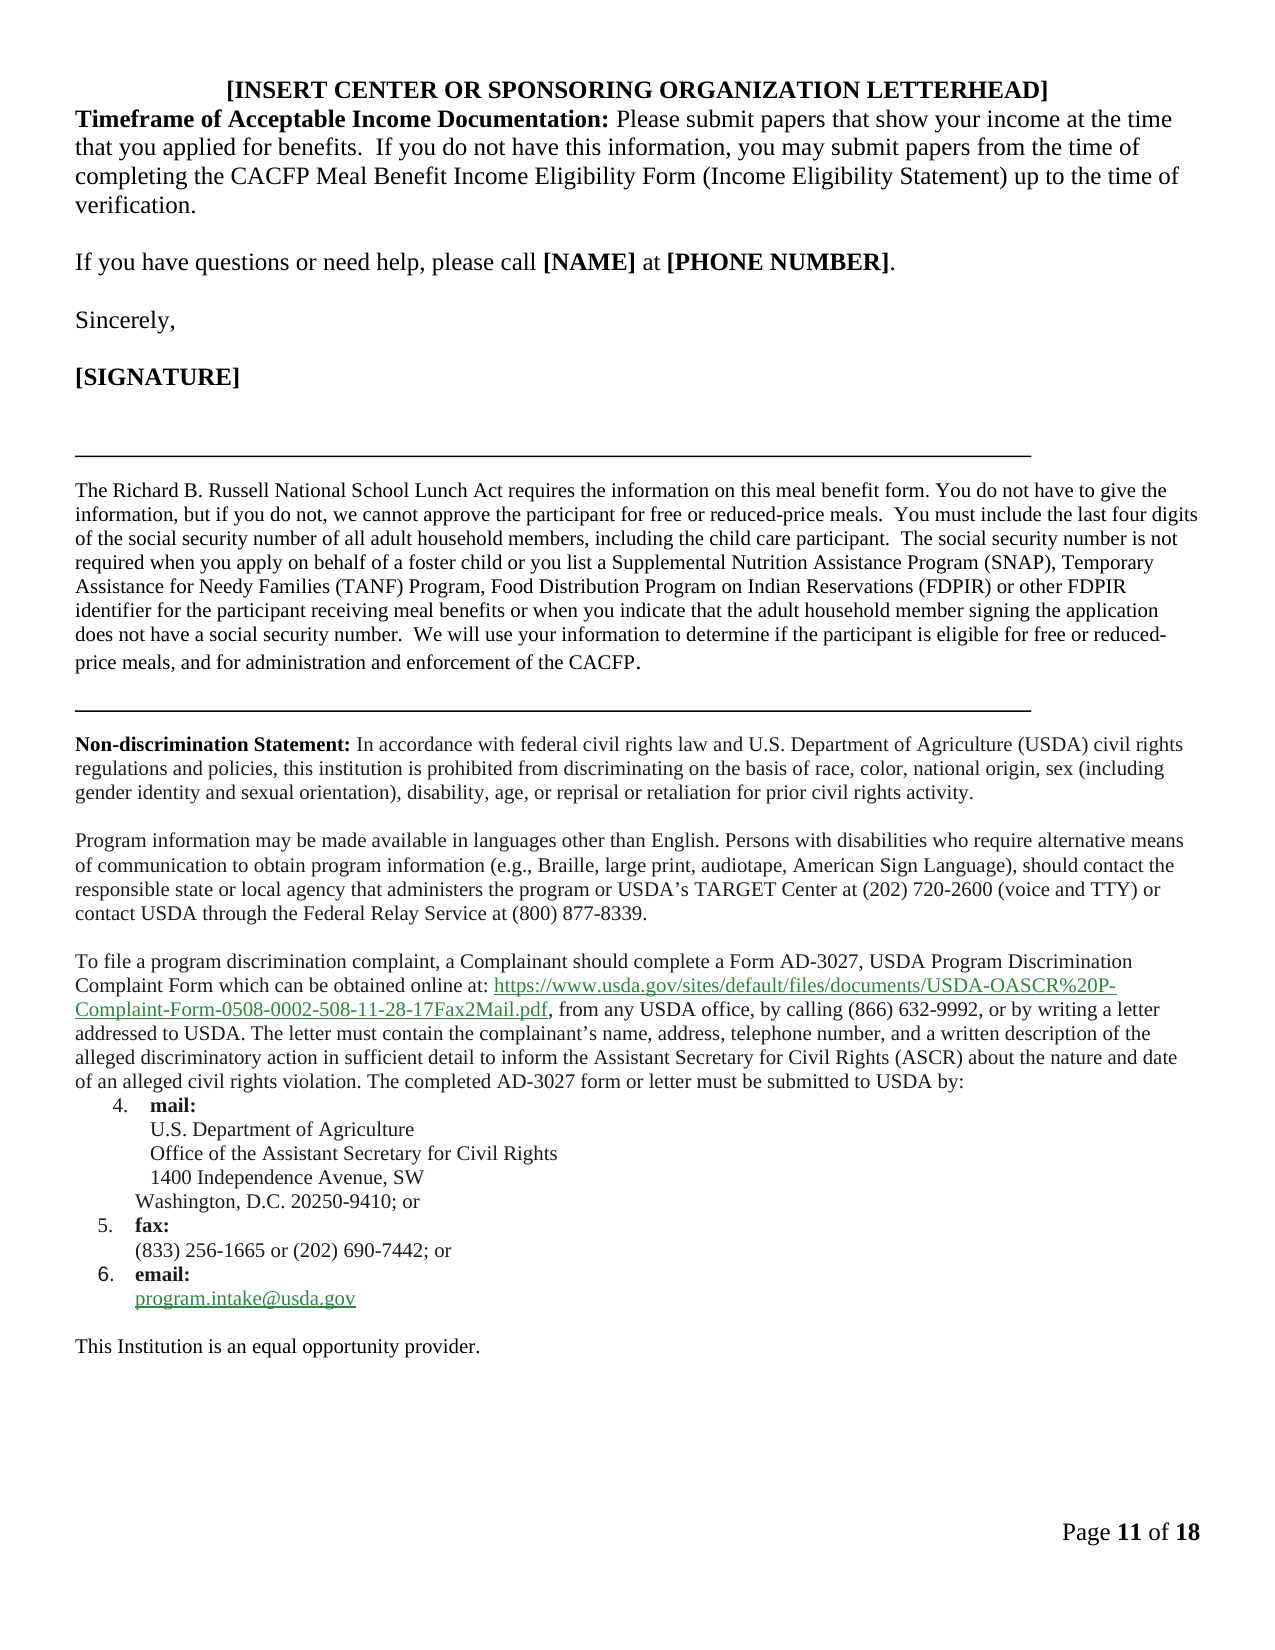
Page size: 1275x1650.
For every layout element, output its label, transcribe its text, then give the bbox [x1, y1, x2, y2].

text [SIGNATURE] [75, 362, 1200, 391]
text Washington, D.C. 20250-9410; or [135, 1189, 1200, 1213]
list fax: (833) 256-1665 or (202) 690-7442; or [97, 1213, 1200, 1262]
text Timeframe of Acceptable Income Documentation: Please submit papers that show your income at the time that you applied for benefits. If you do not have this information, you may submit papers from the time of completing the CACFP Meal Benefit Income Eligibility Form (Income Eligibility Statement) up to the time of verification. [75, 104, 1200, 219]
list mail: U.S. Department of Agriculture Office of the Assistant Secretary for Civil Rights 1400 Independence Avenue, SW [112, 1093, 1200, 1189]
list email: program.intake@usda.gov [97, 1262, 1200, 1310]
text The Richard B. Russell National School Lunch Act requires the information on this meal benefit form. You do not have to give the information, but if you do not, we cannot approve the participant for free or reduced-price meals. You must include the last four digits of the social security number of all adult household members, including the child care participant. The social security number is not required when you apply on behalf of a foster child or you list a Supplemental Nutrition Assistance Program (SNAP), Temporary Assistance for Needy Families (TANF) Program, Food Distribution Program on Indian Reservations (FDPIR) or other FDPIR identifier for the participant receiving meal benefits or when you indicate that the adult household member signing the application does not have a social security number. We will use your information to determine if the participant is eligible for free or reduced-price meals, and for administration and enforcement of the CACFP. [75, 477, 1200, 675]
text If you have questions or need help, please call [NAME] at [PHONE NUMBER]. [75, 247, 1200, 276]
text Non-discrimination Statement: In accordance with federal civil rights law and U.S. Department of Agriculture (USDA) civil rights regulations and policies, this institution is prohibited from discriminating on the basis of race, color, national origin, sex (including gender identity and sexual orientation), disability, age, or reprisal or retaliation for prior civil rights activity. [75, 732, 1200, 804]
text This Institution is an equal opportunity provider. [75, 1334, 1200, 1358]
text To file a program discrimination complaint, a Complainant should complete a Form AD-3027, USDA Program Discrimination Complaint Form which can be obtained online at: https://www.usda.gov/sites/default/files/documents/USDA-OASCR%20P-Complaint-Form-0508-0002-508-11-28-17Fax2Mail.pdf, from any USDA office, by calling (866) 632-9992, or by writing a letter addressed to USDA. The letter must contain the complainant’s name, address, telephone number, and a written description of the alleged discriminatory action in sufficient detail to inform the Assistant Secretary for Civil Rights (ASCR) about the nature and date of an alleged civil rights violation. The completed AD-3027 form or letter must be submitted to USDA by: [75, 949, 1200, 1093]
text Program information may be made available in languages other than English. Persons with disabilities who require alternative means of communication to obtain program information (e.g., Braille, large print, audiotape, American Sign Language), should contact the responsible state or local agency that administers the program or USDA’s TARGET Center at (202) 720-2600 (voice and TTY) or contact USDA through the Federal Relay Service at (800) 877-8339. [75, 828, 1200, 925]
text Sincerely, [75, 305, 1200, 334]
